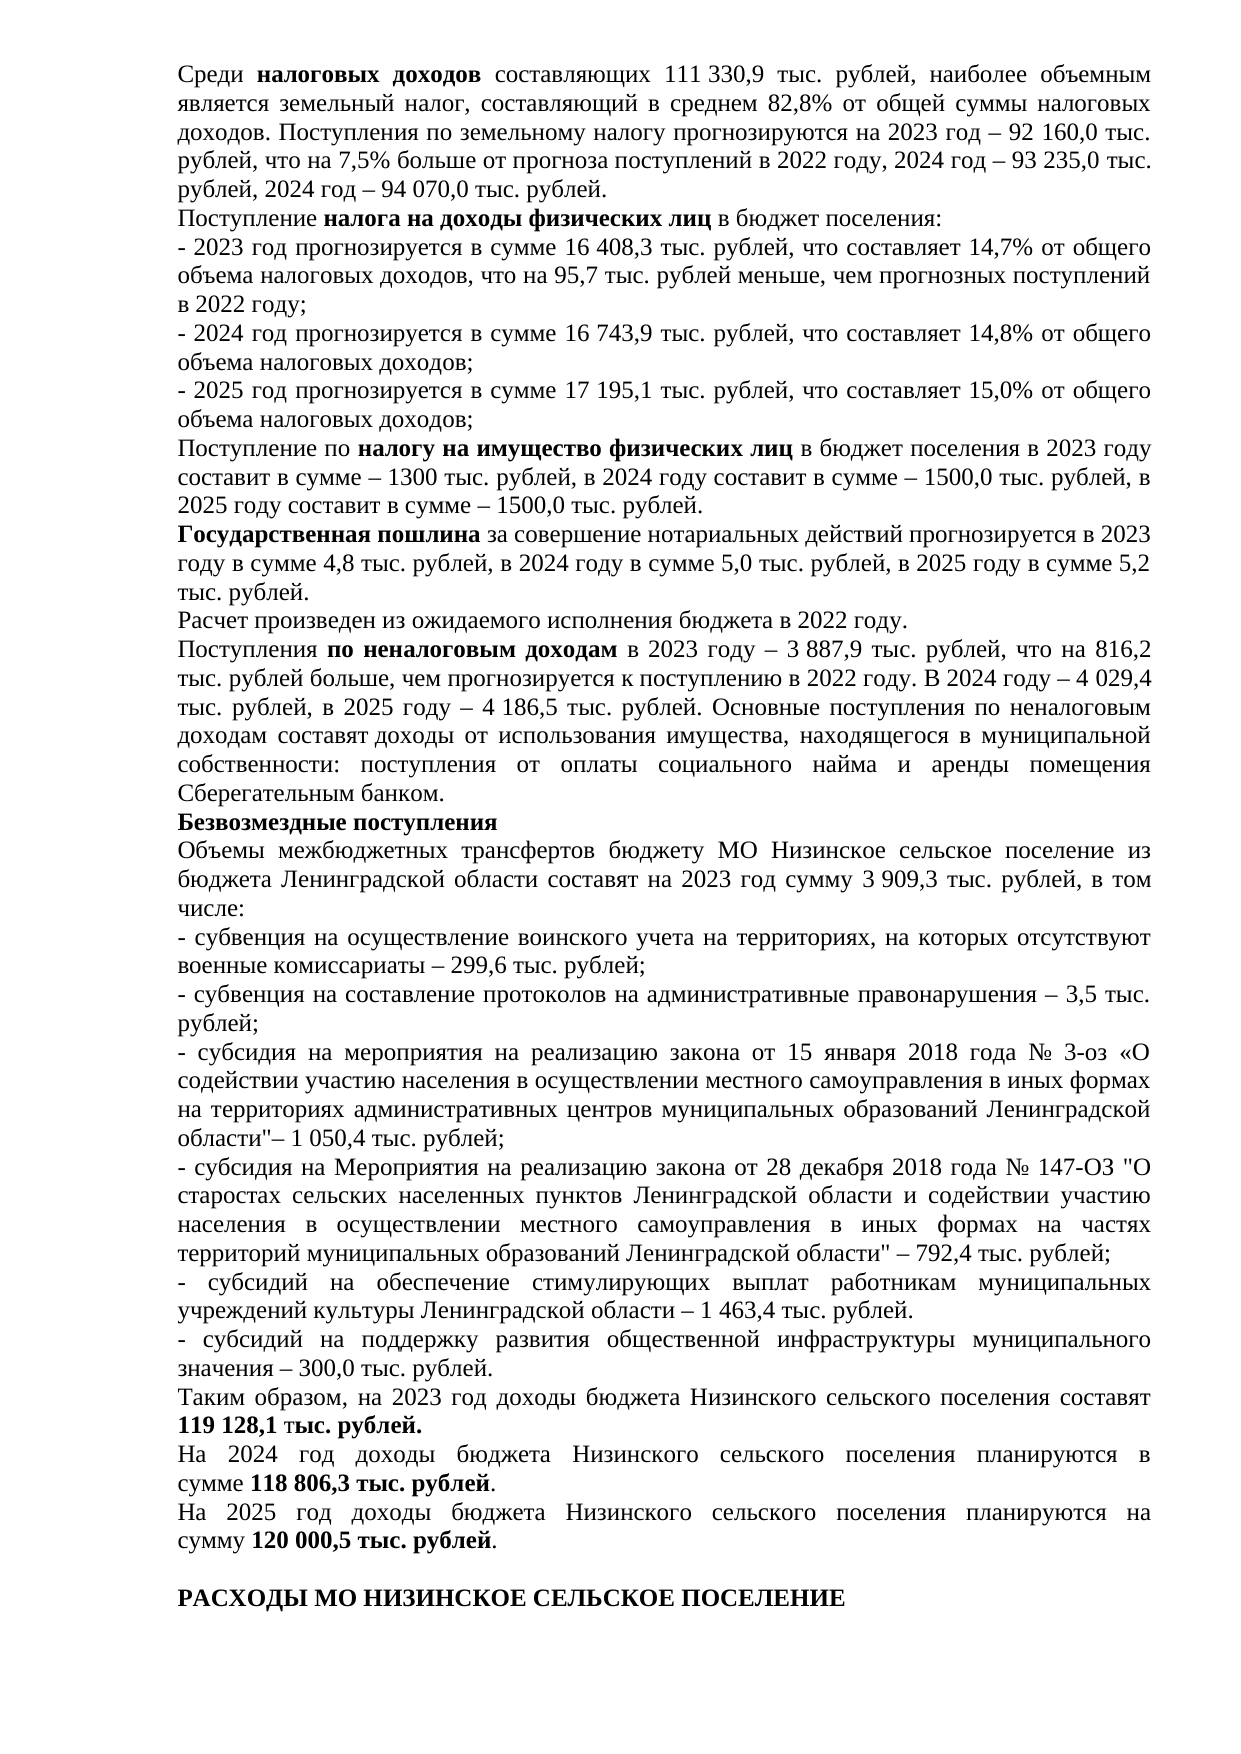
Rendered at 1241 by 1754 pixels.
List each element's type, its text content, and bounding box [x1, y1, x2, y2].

text Поступления по неналоговым доходам в 2023 году – 3 887,9 тыс. рублей, что на 816,2 тыс. рублей больше, чем прогнозируется к поступлению в 2022 году. В 2024 году – 4 029,4 тыс. рублей, в 2025 году – 4 186,5 тыс. рублей. Основные поступления по неналоговым доходам составят доходы от использования имущества, находящегося в муниципальной собственности: поступления от оплаты социального найма и аренды помещения Сберегательным банком. [177, 634, 1152, 807]
text - 2023 год прогнозируется в сумме 16 408,3 тыс. рублей, что составляет 14,7% от общего объема налоговых доходов, что на 95,7 тыс. рублей меньше, чем прогнозных поступлений в 2022 году; [177, 232, 1152, 318]
text - субсидия на мероприятия на реализацию закона от 15 января 2018 года № 3-оз «О содействии участию населения в осуществлении местного самоуправления в иных формах на территориях административных центров муниципальных образований Ленинградской области"– 1 050,4 тыс. рублей; [177, 1037, 1152, 1152]
text Объемы межбюджетных трансфертов бюджету МО Низинское сельское поселение из бюджета Ленинградской области составят на 2023 год сумму 3 909,3 тыс. рублей, в том числе: [177, 835, 1152, 922]
text Среди налоговых доходов составляющих 111 330,9 тыс. рублей, наиболее объемным является земельный налог, составляющий в среднем 82,8% от общей суммы налоговых доходов. Поступления по земельному налогу прогнозируются на 2023 год – 92 160,0 тыс. рублей, что на 7,5% больше от прогноза поступлений в 2022 году, 2024 год – 93 235,0 тыс. рублей, 2024 год – 94 070,0 тыс. рублей. [177, 59, 1152, 203]
text На 2024 год доходы бюджета Низинского сельского поселения планируются в сумме 118 806,3 тыс. рублей. [177, 1439, 1152, 1497]
text - субсидия на Мероприятия на реализацию закона от 28 декабря 2018 года № 147-ОЗ "О старостах сельских населенных пунктов Ленинградской области и содействии участию населения в осуществлении местного самоуправления в иных формах на частях территорий муниципальных образований Ленинградской области" – 792,4 тыс. рублей; [177, 1152, 1152, 1267]
text РАСХОДЫ МО НИЗИНСКОЕ СЕЛЬСКОЕ ПОСЕЛЕНИЕ [177, 1583, 1152, 1612]
text - субсидий на поддержку развития общественной инфраструктуры муниципального значения – 300,0 тыс. рублей. [177, 1324, 1152, 1382]
text - 2024 год прогнозируется в сумме 16 743,9 тыс. рублей, что составляет 14,8% от общего объема налоговых доходов; [177, 318, 1152, 375]
text - субвенция на составление протоколов на административные правонарушения – 3,5 тыс. рублей; [177, 979, 1152, 1037]
text Безвозмездные поступления [177, 807, 1152, 835]
text Государственная пошлина за совершение нотариальных действий прогнозируется в 2023 году в сумме 4,8 тыс. рублей, в 2024 году в сумме 5,0 тыс. рублей, в 2025 году в сумме 5,2 тыс. рублей. [177, 519, 1152, 605]
text Расчет произведен из ожидаемого исполнения бюджета в 2022 году. [177, 605, 1152, 634]
text - субвенция на осуществление воинского учета на территориях, на которых отсутствуют военные комиссариаты – 299,6 тыс. рублей; [177, 922, 1152, 979]
text - субсидий на обеспечение стимулирующих выплат работникам муниципальных учреждений культуры Ленинградской области – 1 463,4 тыс. рублей. [177, 1267, 1152, 1324]
text Таким образом, на 2023 год доходы бюджета Низинского сельского поселения составят 119 128,1 тыс. рублей. [177, 1382, 1152, 1439]
text Поступление налога на доходы физических лиц в бюджет поселения: [177, 203, 1152, 232]
text - 2025 год прогнозируется в сумме 17 195,1 тыс. рублей, что составляет 15,0% от общего объема налоговых доходов; [177, 375, 1152, 433]
text Поступление по налогу на имущество физических лиц в бюджет поселения в 2023 году составит в сумме – 1300 тыс. рублей, в 2024 году составит в сумме – 1500,0 тыс. рублей, в 2025 году составит в сумме – 1500,0 тыс. рублей. [177, 433, 1152, 519]
text На 2025 год доходы бюджета Низинского сельского поселения планируются на сумму 120 000,5 тыс. рублей. [177, 1497, 1152, 1554]
